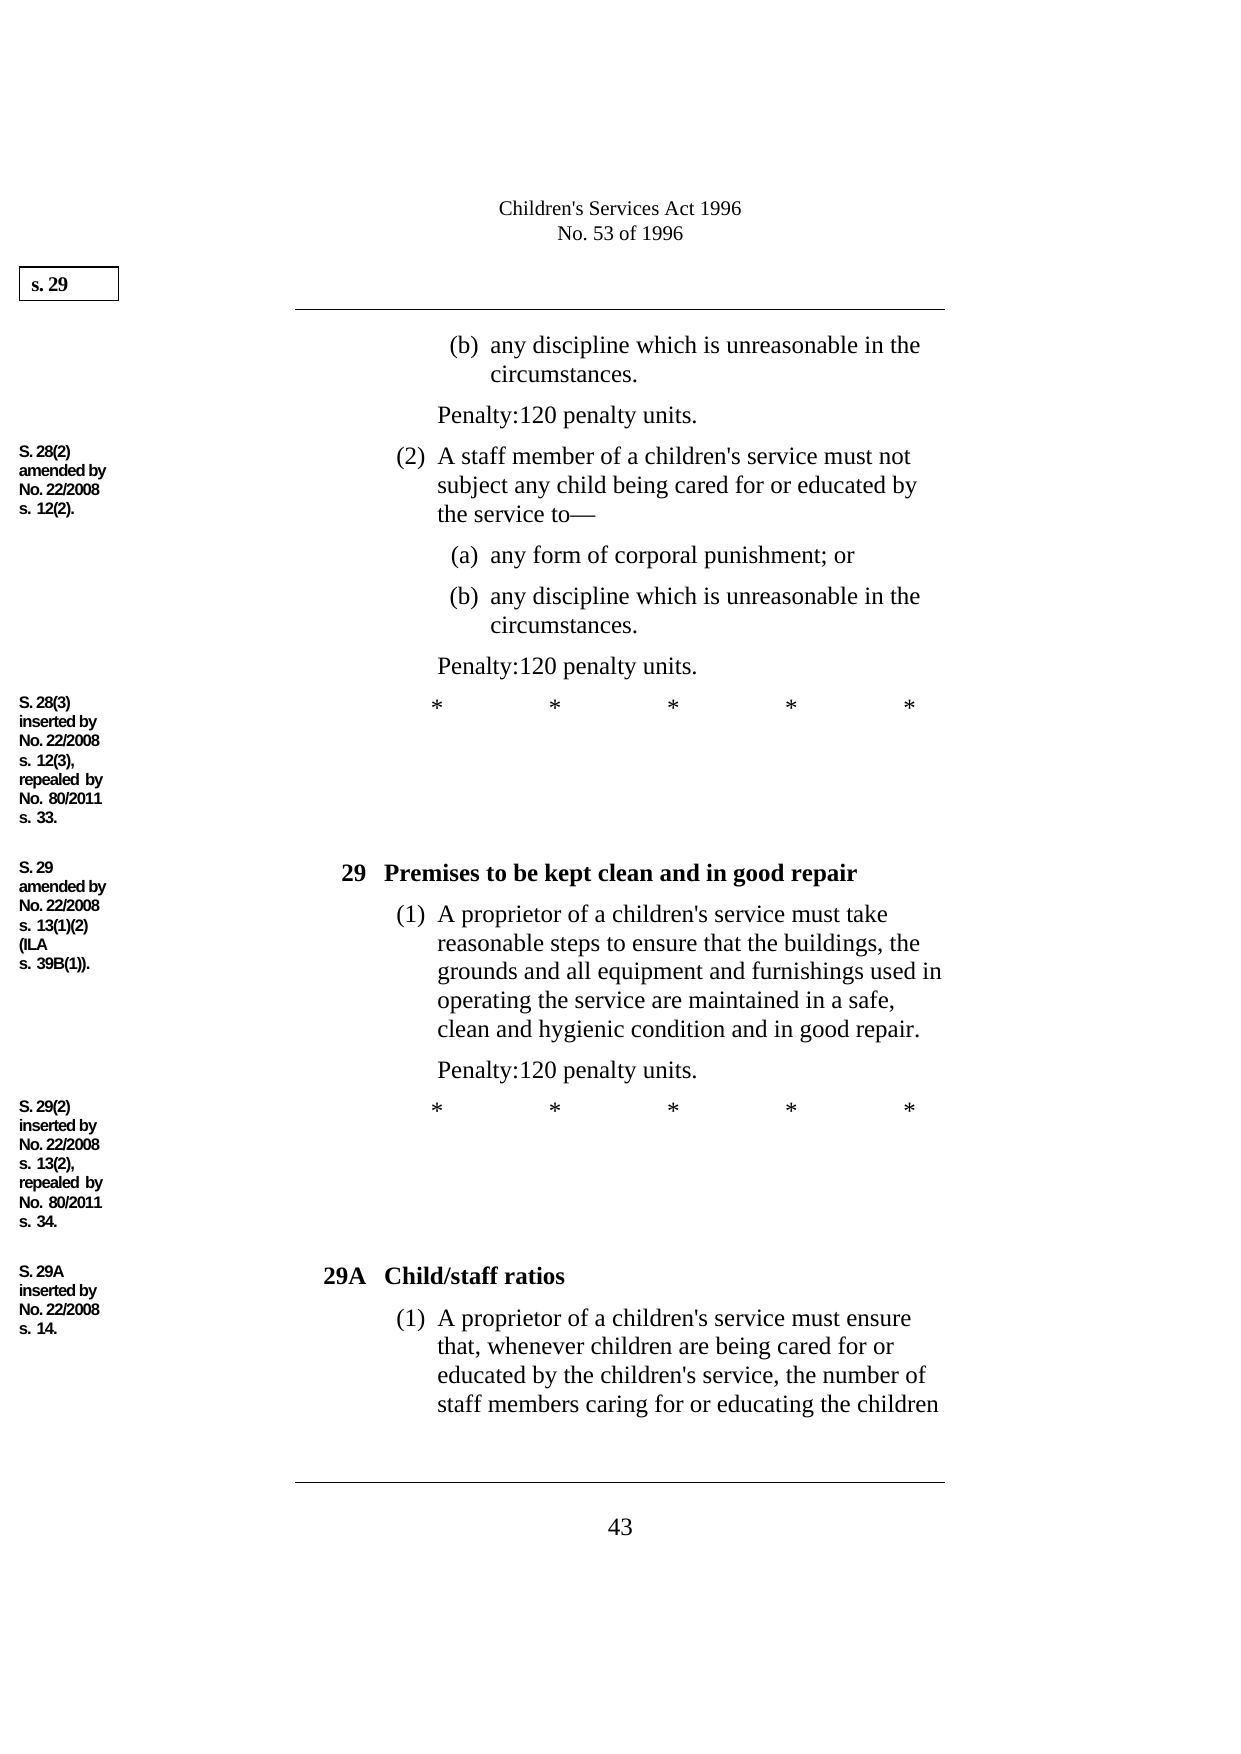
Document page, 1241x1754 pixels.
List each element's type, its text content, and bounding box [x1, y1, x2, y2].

text S. 29(2) inserted by No. 22/2008 s. 13(2), repealed by No. 80/2011 s. 34. [19, 1097, 119, 1231]
text * * * * * [384, 693, 945, 721]
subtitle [295, 1303, 945, 1418]
text S. 29 amended by No. 22/2008 s. 13(1)(2) (ILA s. 39B(1)). [19, 858, 119, 973]
text s. 29 [29, 269, 118, 298]
subtitle (1) A proprietor of a children's service must take reasonable steps to ensure that the buildings, the grounds and all equipment and furnishings used in operating the service are maintained in a safe, clean and hygienic condition and in good repair. [295, 899, 945, 1043]
subtitle (b) any discipline which is unreasonable in the circumstances. [295, 330, 945, 388]
list 120 penalty units. [437, 1055, 945, 1084]
subtitle (2) A staff member of a children's service must not subject any child being cared for or educated by the service to— [295, 441, 945, 528]
list 120 penalty units. [437, 400, 945, 429]
text S. 29A inserted by No. 22/2008 s. 14. [19, 1262, 119, 1338]
text S. 28(2) amended by No. 22/2008 s. 12(2). [19, 442, 119, 518]
text S. 28(3) inserted by No. 22/2008 s. 12(3), repealed by No. 80/2011 s. 33. [19, 693, 119, 827]
subtitle (a) any form of corporal punishment; or [295, 540, 945, 569]
subtitle 29 Premises to be kept clean and in good repair [295, 858, 945, 886]
text * * * * * [384, 1096, 945, 1125]
subtitle 29A Child/staff ratios [295, 1261, 945, 1290]
subtitle (b) any discipline which is unreasonable in the circumstances. [295, 581, 945, 639]
list 120 penalty units. [437, 651, 945, 680]
